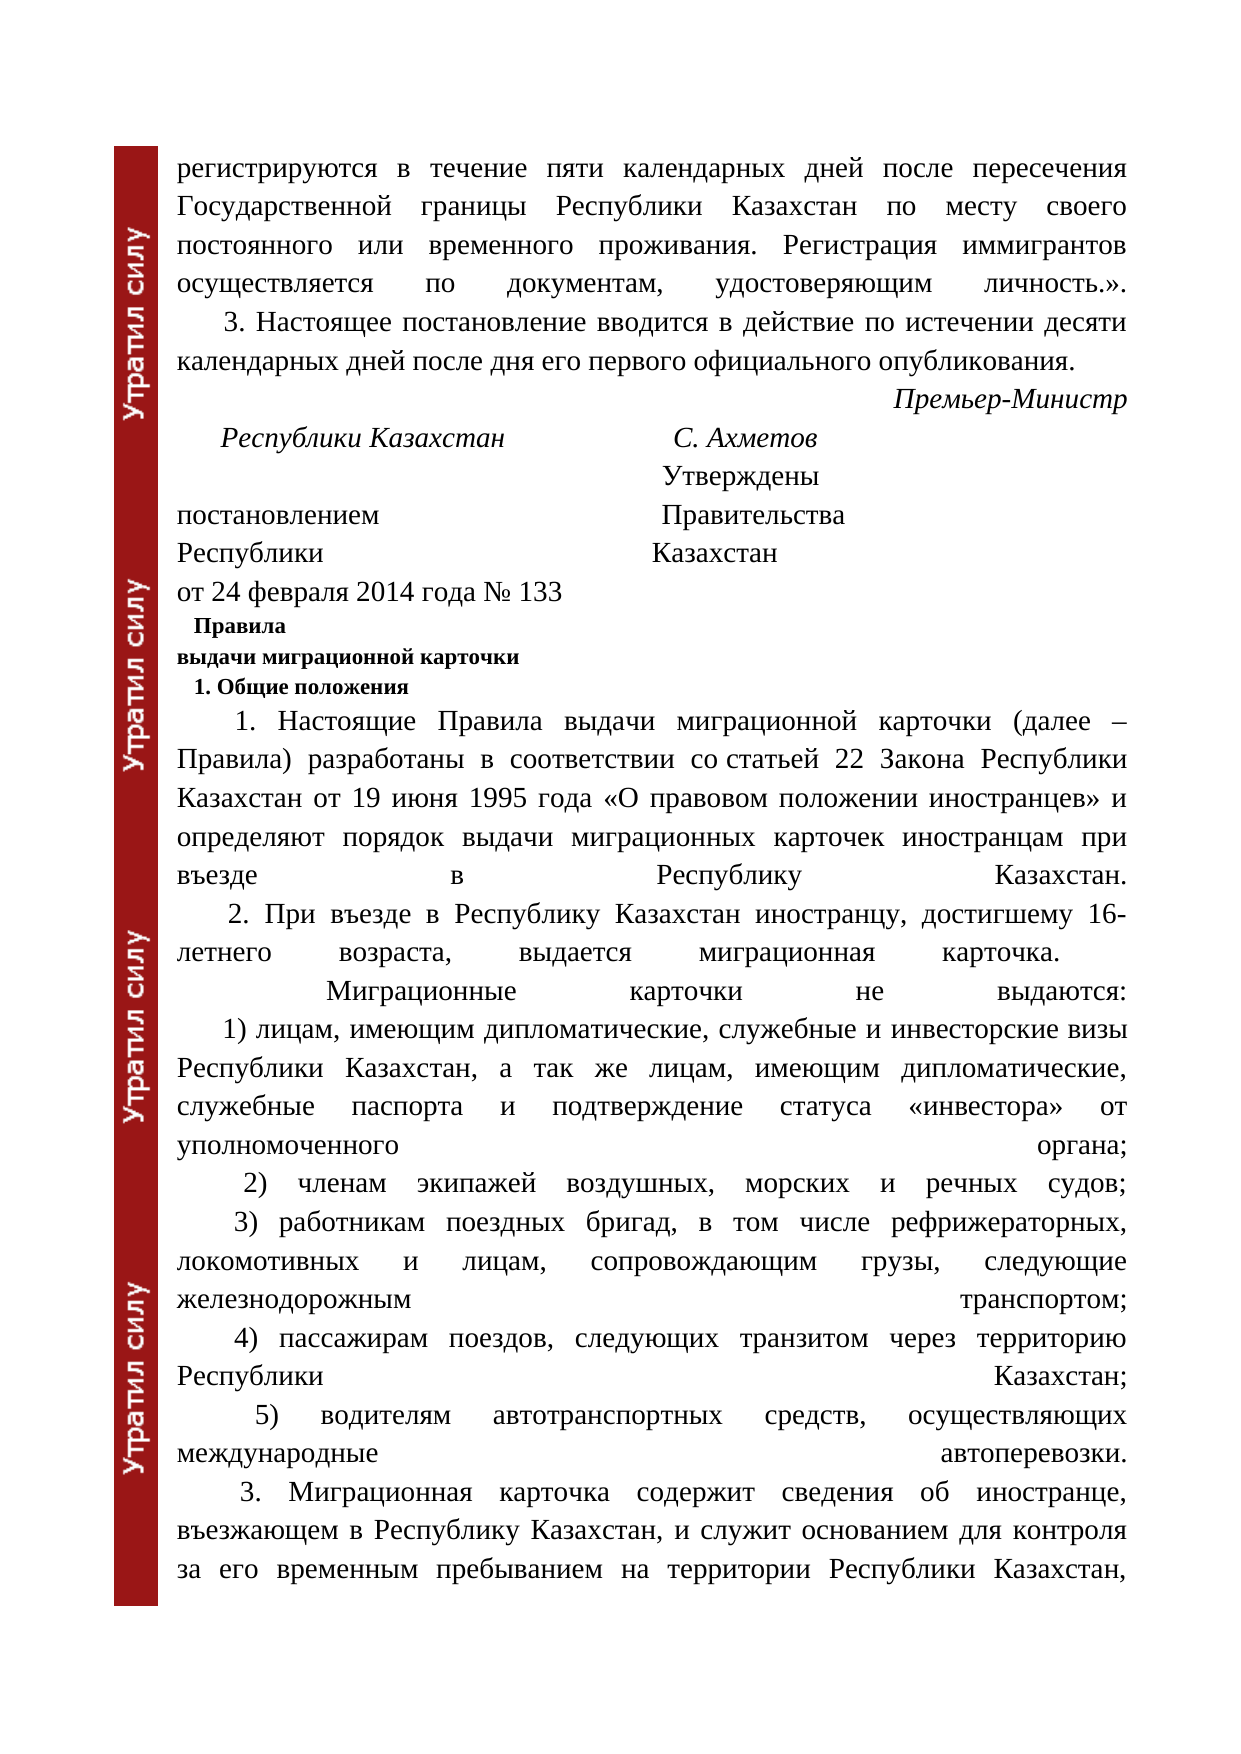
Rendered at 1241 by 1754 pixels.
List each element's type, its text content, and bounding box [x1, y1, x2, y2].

text 1. Общие положения [112, 673, 1128, 699]
picture [114, 146, 158, 150]
picture [114, 453, 158, 458]
picture [114, 669, 158, 673]
text Премьер-Министр Республики Казахстан С. Ахметов [112, 381, 1128, 453]
picture [114, 699, 158, 703]
picture [114, 607, 158, 612]
text Правила выдачи миграционной карточки [112, 612, 1128, 669]
text Утверждены постановлением Правительства Республики Казахстан от 24 февраля 2014 года № 133 [112, 458, 1128, 607]
picture [114, 376, 158, 381]
picture [114, 1584, 158, 1606]
